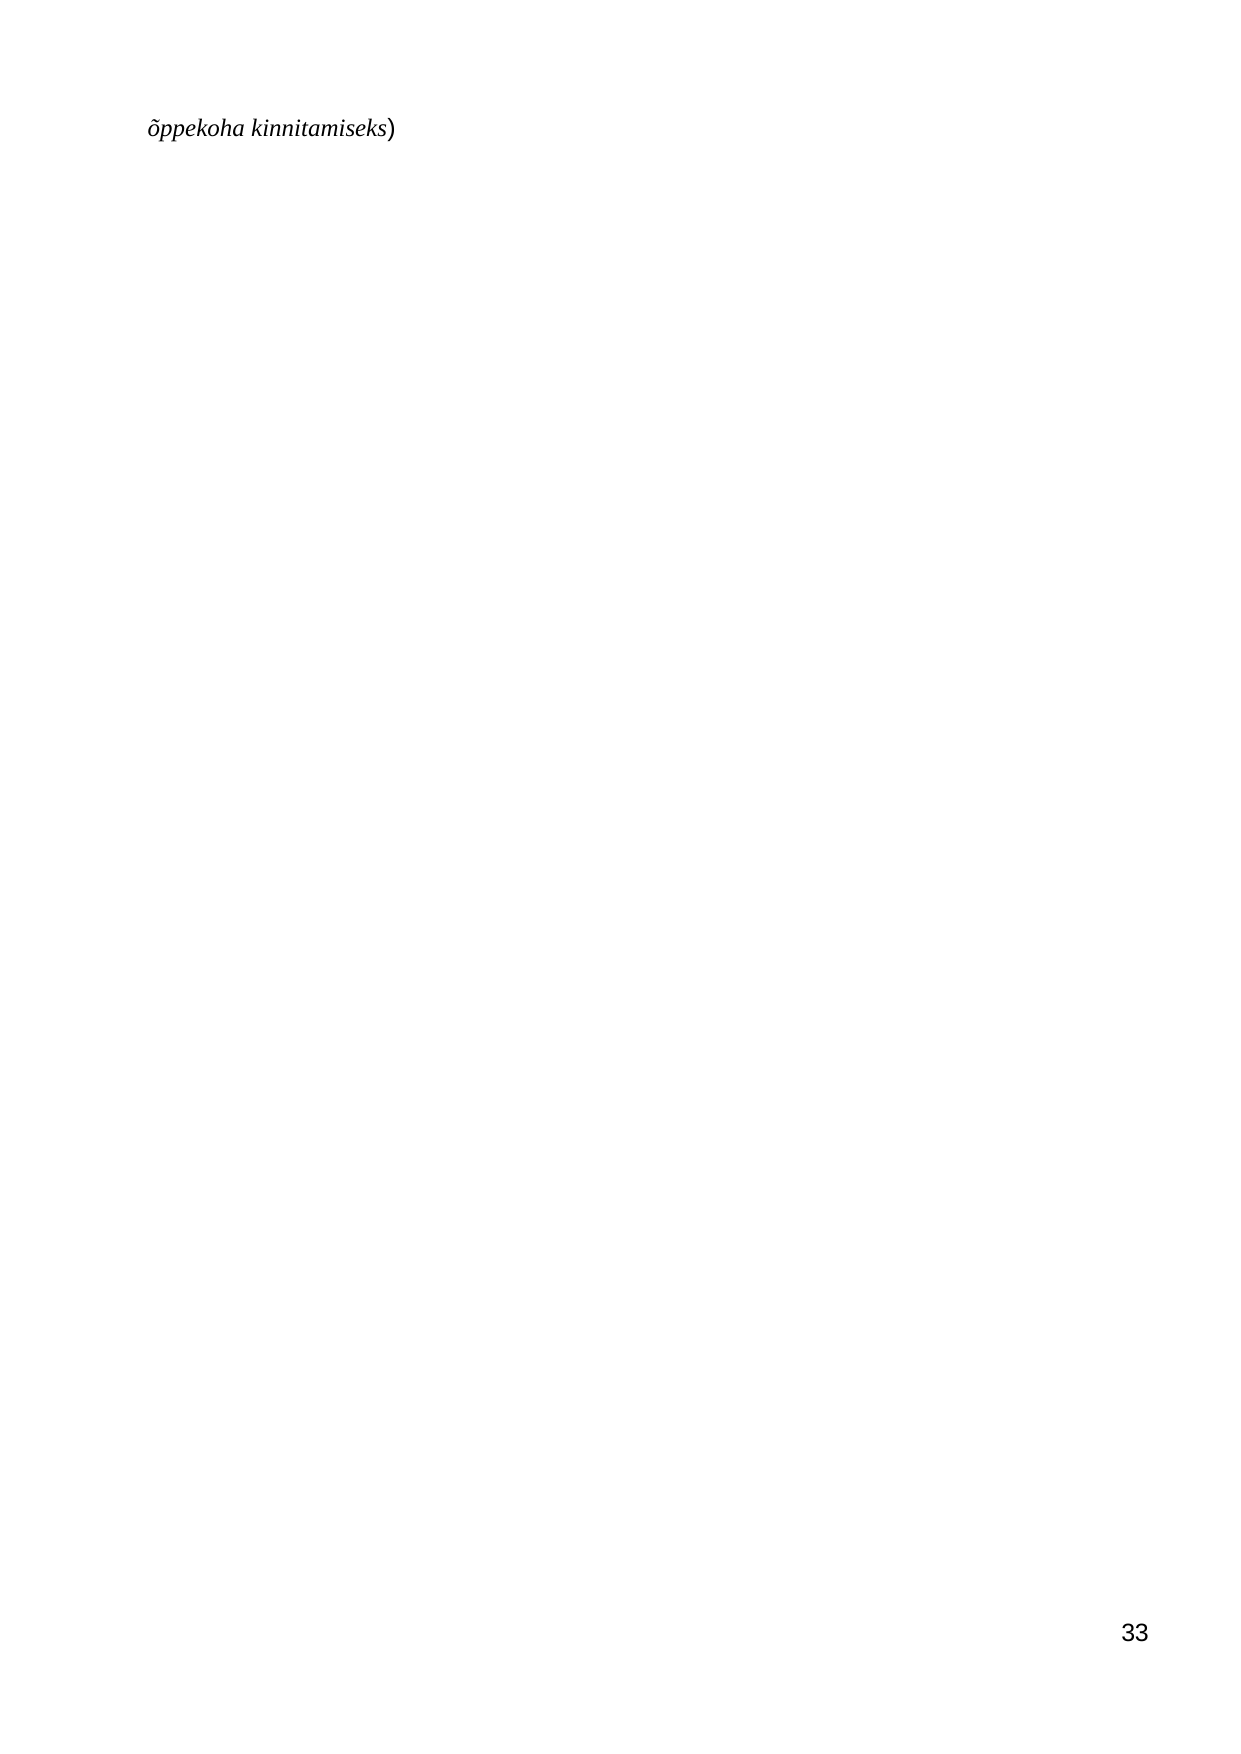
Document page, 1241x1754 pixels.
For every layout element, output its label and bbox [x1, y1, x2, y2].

list [147, 112, 1147, 141]
